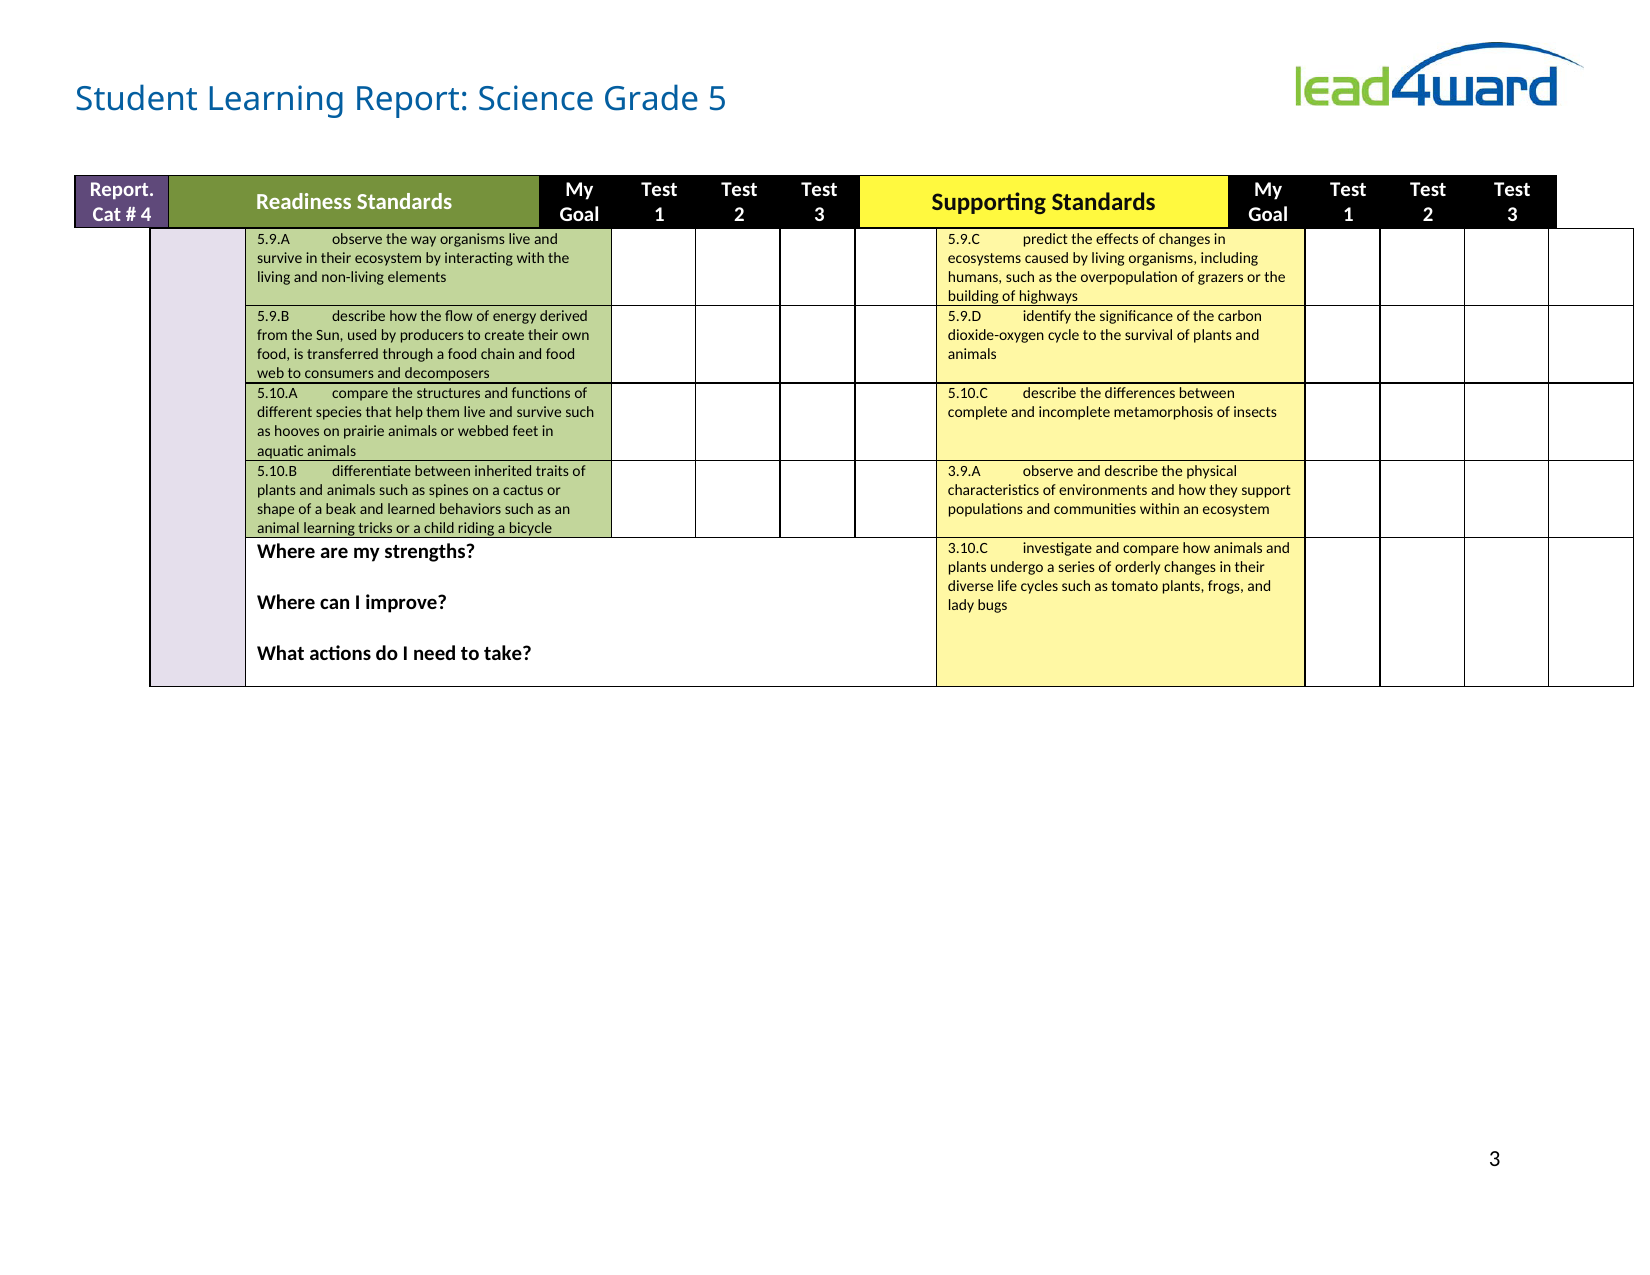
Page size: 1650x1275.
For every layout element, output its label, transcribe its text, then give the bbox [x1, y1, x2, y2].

table_cell [781, 306, 854, 382]
table_cell 5.9.D identify the significance of the carbon dioxide-oxygen cycle to the survival of plants and animals [937, 306, 1304, 382]
table_cell [781, 384, 854, 460]
table_cell [1306, 461, 1379, 537]
table_cell [696, 461, 779, 537]
table_cell [856, 461, 936, 537]
table_header [781, 229, 854, 305]
table_cell 5.10.C describe the differences between complete and incomplete metamorphosis of insects [937, 384, 1304, 460]
table_header [856, 229, 936, 305]
table_cell [1306, 538, 1379, 686]
table_cell [612, 461, 695, 537]
table_cell [1465, 384, 1548, 460]
table_header Readiness Standards [169, 176, 539, 227]
table_header 5.9.A observe the way organisms live and survive in their ecosystem by interacting with the living and non-living elements [246, 229, 611, 305]
table_cell [696, 306, 779, 382]
table_cell [612, 306, 695, 382]
table_header [151, 229, 245, 686]
table_header [1465, 229, 1548, 305]
table_header Test 1 [1309, 176, 1388, 227]
table_cell 3.9.A observe and describe the physical characteristics of environments and how they support populations and communities within an ecosystem [937, 461, 1304, 537]
table_cell [1381, 384, 1464, 460]
table_cell [1465, 538, 1548, 686]
table_header [1549, 229, 1633, 305]
table_cell 5.10.B differentiate between inherited traits of plants and animals such as spines on a cactus or shape of a beak and learned behaviors such as an animal learning tricks or a child riding a bicycle [246, 461, 611, 537]
table_cell [1381, 461, 1464, 537]
table_cell 5.10.A compare the structures and functions of different species that help them live and survive such as hooves on prairie animals or webbed feet in aquatic animals [246, 384, 611, 460]
table_header [696, 229, 779, 305]
table_cell [1306, 306, 1379, 382]
table_header Test 3 [1468, 176, 1556, 227]
table_header My Goal [540, 176, 619, 227]
table_cell [856, 306, 936, 382]
table_cell [1549, 384, 1633, 460]
table_cell [1381, 306, 1464, 382]
table_cell [1381, 538, 1464, 686]
table_header My Goal [1229, 176, 1308, 227]
table_cell [781, 461, 854, 537]
table_cell Where are my strengths? Where can I improve? What actions do I need to take? [246, 538, 936, 686]
table_header 5.9.C predict the effects of changes in ecosystems caused by living organisms, including humans, such as the overpopulation of grazers or the building of highways [937, 229, 1304, 305]
table_header Test 1 [620, 176, 699, 227]
table_header Test 2 [1389, 176, 1467, 227]
table_header [1381, 229, 1464, 305]
table_cell [1549, 461, 1633, 537]
table_header Test 3 [780, 176, 859, 227]
table_header Test 2 [700, 176, 779, 227]
table_cell [1465, 306, 1548, 382]
table_cell 3.10.C investigate and compare how animals and plants undergo a series of orderly changes in their diverse life cycles such as tomato plants, frogs, and lady bugs [937, 538, 1304, 686]
table_cell [856, 384, 936, 460]
table_cell [1549, 306, 1633, 382]
table_cell [1306, 384, 1379, 460]
table_cell [612, 384, 695, 460]
table_header Report. Cat # 4 [76, 176, 168, 227]
table_header [1306, 229, 1379, 305]
table_cell 5.9.B describe how the flow of energy derived from the Sun, used by producers to create their own food, is transferred through a food chain and food web to consumers and decomposers [246, 306, 611, 382]
table_cell [1549, 538, 1633, 686]
table_cell [1465, 461, 1548, 537]
table_header [612, 229, 695, 305]
table_cell [696, 384, 779, 460]
table_header Supporting Standards [860, 176, 1228, 227]
